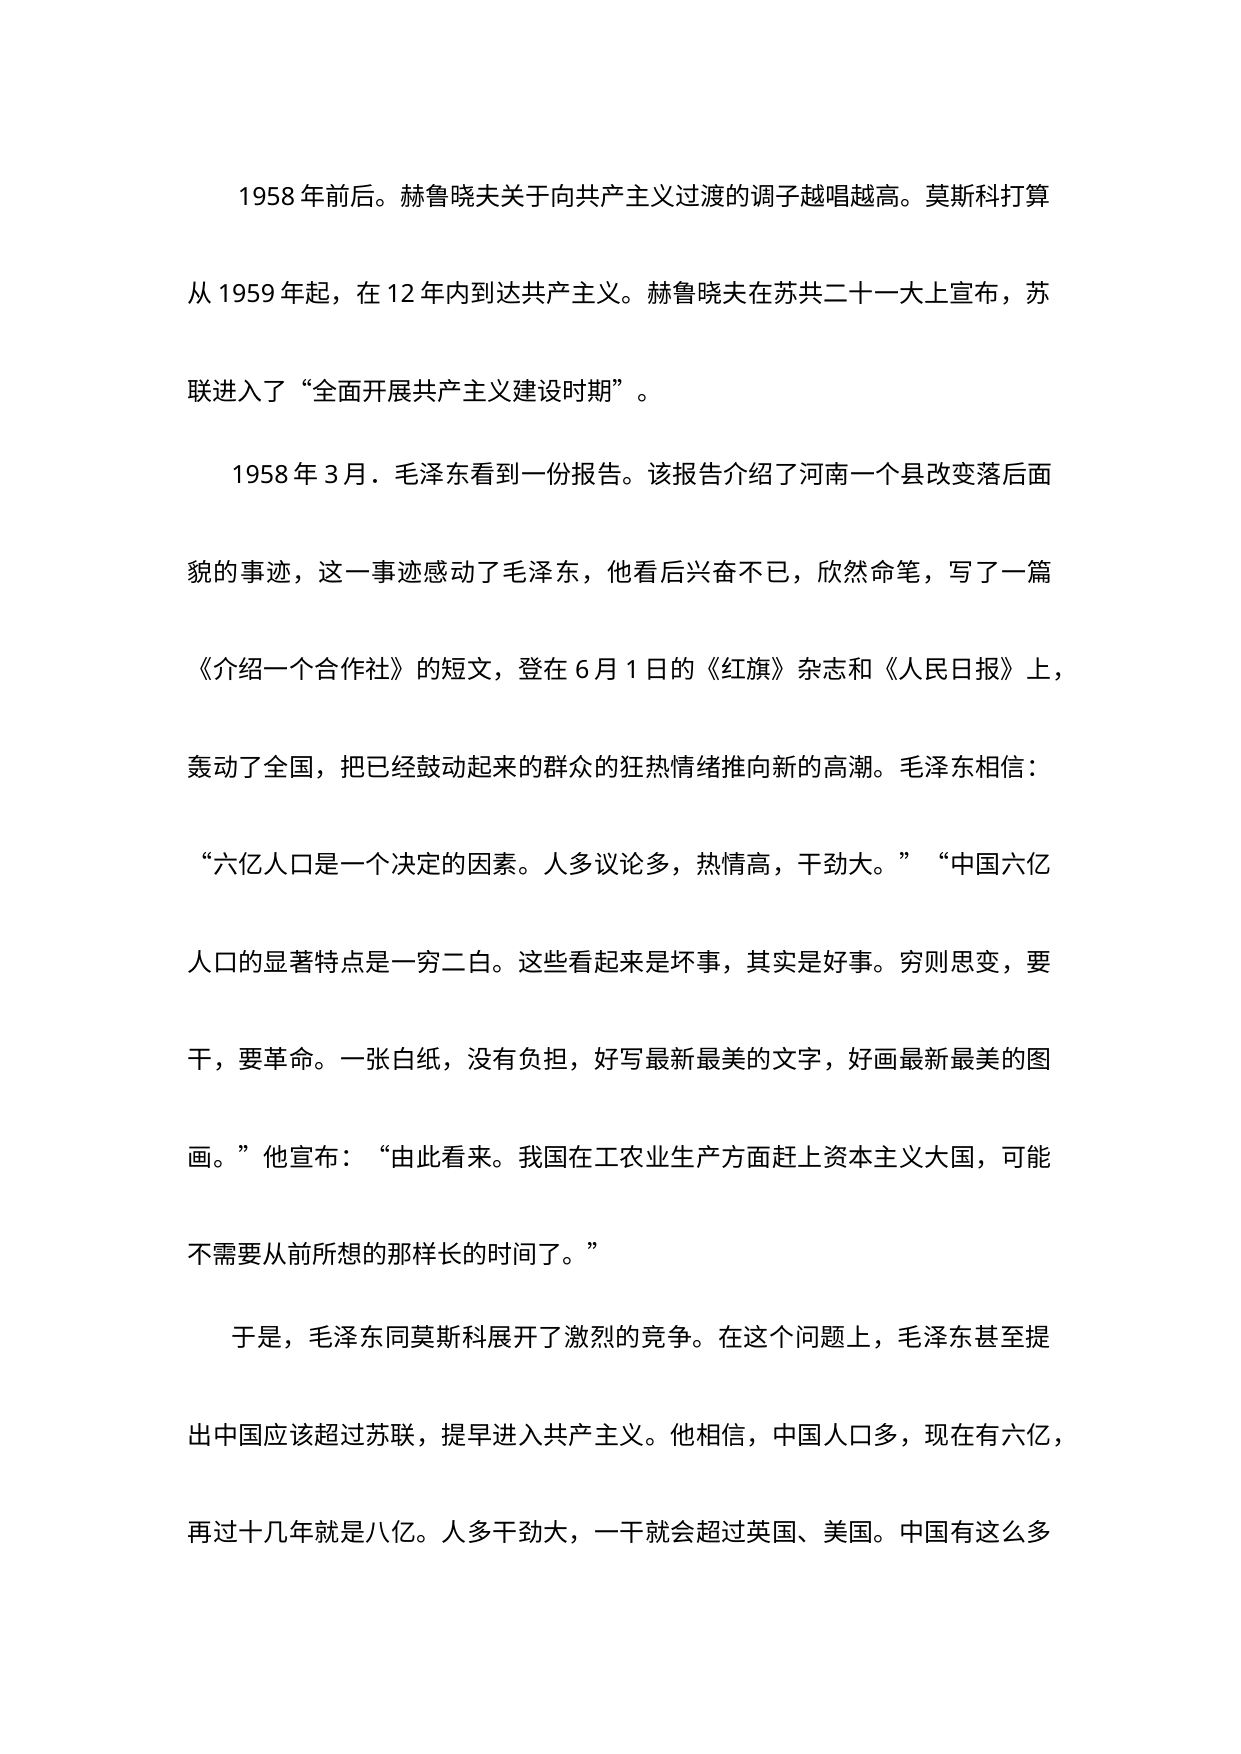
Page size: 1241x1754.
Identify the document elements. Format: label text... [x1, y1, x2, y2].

text 1958年3月．毛泽东看到一份报告。该报告介绍了河南一个县改变落后面貌的事迹，这一事迹感动了毛泽东，他看后兴奋不已，欣然命笔，写了一篇《介绍一个合作社》的短文，登在6月1日的《红旗》杂志和《人民日报》上，轰动了全国，把已经鼓动起来的群众的狂热情绪推向新的高潮。毛泽东相信：“六亿人口是一个决定的因素。人多议论多，热情高，干劲大。”“中国六亿人口的显著特点是一穷二白。这些看起来是坏事，其实是好事。穷则思变，要干，要革命。一张白纸，没有负担，好写最新最美的文字，好画最新最美的图画。”他宣布：“由此看来。我国在工农业生产方面赶上资本主义大国，可能不需要从前所想的那样长的时间了。” [187, 440, 1053, 1285]
text 1958年前后。赫鲁晓夫关于向共产主义过渡的调子越唱越高。莫斯科打算从1959年起，在12年内到达共产主义。赫鲁晓夫在苏共二十一大上宣布，苏联进入了“全面开展共产主义建设时期”。 [187, 162, 1053, 422]
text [187, 1303, 1053, 1563]
